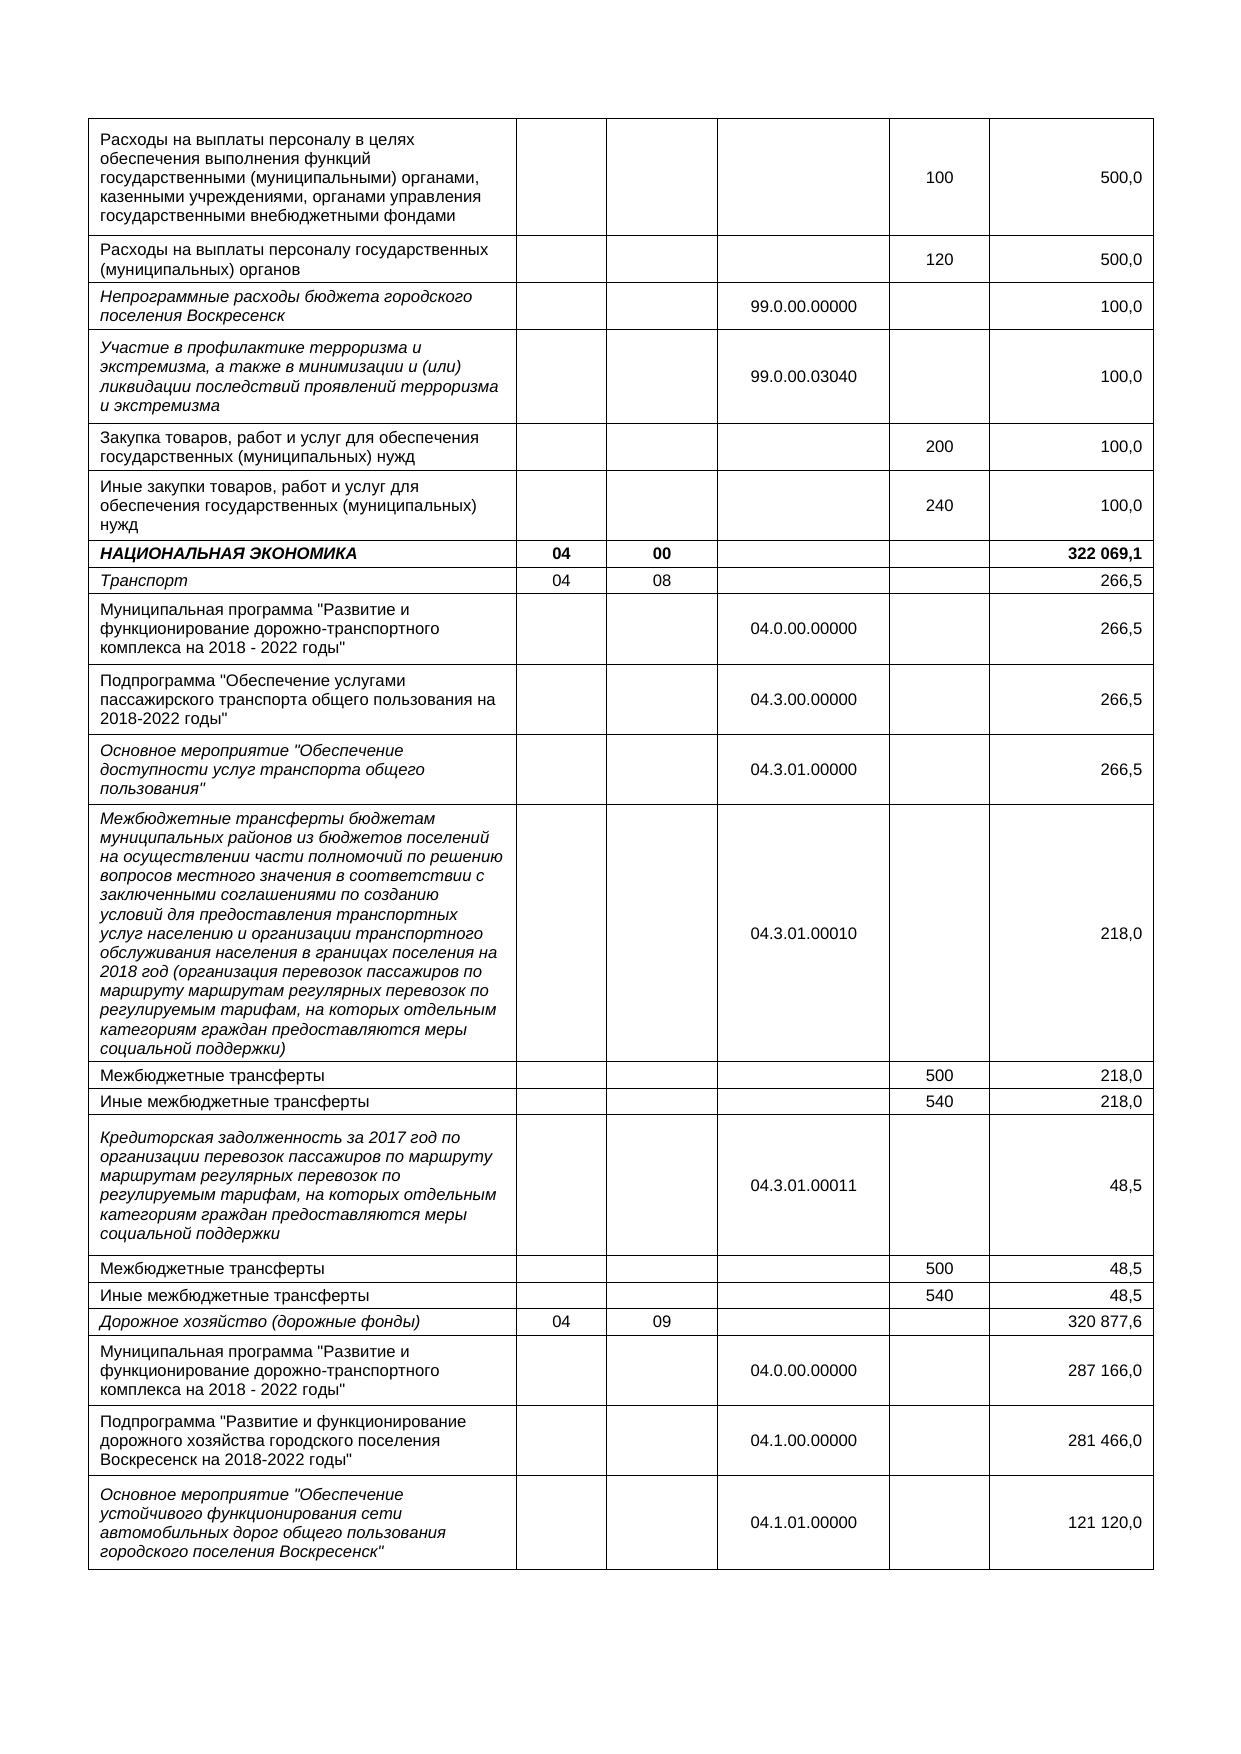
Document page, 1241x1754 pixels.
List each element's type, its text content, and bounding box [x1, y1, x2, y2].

table_cell [890, 541, 989, 567]
table_cell [890, 735, 989, 804]
table_cell [890, 330, 989, 423]
table_cell [517, 665, 606, 734]
table_cell [607, 1089, 717, 1114]
table_cell [890, 1476, 989, 1569]
table_cell 500 [890, 1062, 989, 1088]
table_cell [607, 1406, 717, 1475]
table_cell Межбюджетные трансферты бюджетам муниципальных районов из бюджетов поселений на осуществлении части полномочий по решению вопросов местного значения в соответствии с заключенными соглашениями по созданию условий для предоставления транспортных услуг населению и организации транспортного обслуживания населения в границах поселения на 2018 год (организация перевозок пассажиров по маршруту маршрутам регулярных перевозок по регулируемым тарифам, на которых отдельным категориям граждан предоставляются меры социальной поддержки) [89, 805, 516, 1061]
table_cell [607, 471, 717, 540]
table_cell 99.0.00.00000 [718, 283, 889, 329]
table_cell [517, 1256, 606, 1282]
table_cell [517, 236, 606, 282]
table_cell [607, 805, 717, 1061]
table_cell Расходы на выплаты персоналу государственных (муниципальных) органов [89, 236, 516, 282]
table_cell 100 [890, 119, 989, 235]
table_cell 320 877,6 [990, 1309, 1153, 1335]
table_cell 100,0 [990, 330, 1153, 423]
table_cell [607, 1115, 717, 1255]
table_cell [718, 1309, 889, 1335]
table_cell 09 [607, 1309, 717, 1335]
table_cell [517, 1089, 606, 1114]
table_cell 281 466,0 [990, 1406, 1153, 1475]
table_cell 04.3.01.00010 [718, 805, 889, 1061]
table_cell 266,5 [990, 568, 1153, 593]
table_cell Расходы на выплаты персоналу в целях обеспечения выполнения функций государственными (муниципальными) органами, казенными учреждениями, органами управления государственными внебюджетными фондами [89, 119, 516, 235]
table_cell Непрограммные расходы бюджета городского поселения Воскресенск [89, 283, 516, 329]
table_cell 04 [517, 568, 606, 593]
table_cell Участие в профилактике терроризма и экстремизма, а также в минимизации и (или) ликвидации последствий проявлений терроризма и экстремизма [89, 330, 516, 423]
table_cell Дорожное хозяйство (дорожные фонды) [89, 1309, 516, 1335]
table_cell 500,0 [990, 236, 1153, 282]
table_cell 500 [890, 1256, 989, 1282]
table_cell [607, 1476, 717, 1569]
table_cell [517, 471, 606, 540]
table_cell НАЦИОНАЛЬНАЯ ЭКОНОМИКА [89, 541, 516, 567]
table_cell [517, 805, 606, 1061]
table_cell [718, 1062, 889, 1088]
table_cell Основное мероприятие "Обеспечение устойчивого функционирования сети автомобильных дорог общего пользования городского поселения Воскресенск" [89, 1476, 516, 1569]
table_cell [517, 1283, 606, 1308]
table_cell [718, 1256, 889, 1282]
table_cell [517, 1062, 606, 1088]
table_cell 322 069,1 [990, 541, 1153, 567]
table_cell [718, 568, 889, 593]
table_cell [517, 1406, 606, 1475]
table_cell 04 [517, 1309, 606, 1335]
table_cell [890, 1336, 989, 1405]
table_cell 266,5 [990, 594, 1153, 663]
table_cell [517, 424, 606, 470]
table_cell 266,5 [990, 735, 1153, 804]
table_cell [890, 283, 989, 329]
table_cell 120 [890, 236, 989, 282]
table_cell [517, 1115, 606, 1255]
table_cell Закупка товаров, работ и услуг для обеспечения государственных (муниципальных) нужд [89, 424, 516, 470]
table_cell 266,5 [990, 665, 1153, 734]
table_cell 218,0 [990, 1062, 1153, 1088]
table_cell [607, 665, 717, 734]
table_cell [718, 1089, 889, 1114]
table_cell [607, 1283, 717, 1308]
table_cell [517, 594, 606, 663]
table_cell 100,0 [990, 283, 1153, 329]
table_cell 540 [890, 1283, 989, 1308]
table_cell Транспорт [89, 568, 516, 593]
table_cell 04.1.00.00000 [718, 1406, 889, 1475]
table_cell [607, 735, 717, 804]
table_cell [607, 1336, 717, 1405]
table_cell Иные закупки товаров, работ и услуг для обеспечения государственных (муниципальных) нужд [89, 471, 516, 540]
table_cell [890, 665, 989, 734]
table_cell 04.3.00.00000 [718, 665, 889, 734]
table_cell Муниципальная программа "Развитие и функционирование дорожно-транспортного комплекса на 2018 - 2022 годы" [89, 1336, 516, 1405]
table_cell 08 [607, 568, 717, 593]
table_cell 00 [607, 541, 717, 567]
table_cell 100,0 [990, 471, 1153, 540]
table_cell Подпрограмма "Развитие и функционирование дорожного хозяйства городского поселения Воскресенск на 2018-2022 годы" [89, 1406, 516, 1475]
table_cell [517, 1336, 606, 1405]
table_cell 04.1.01.00000 [718, 1476, 889, 1569]
table_cell 04 [517, 541, 606, 567]
table_cell [718, 424, 889, 470]
table_cell [607, 594, 717, 663]
table_cell [890, 568, 989, 593]
table_cell 218,0 [990, 1089, 1153, 1114]
table_cell [718, 119, 889, 235]
table_cell 287 166,0 [990, 1336, 1153, 1405]
table_cell 200 [890, 424, 989, 470]
table_cell [718, 1283, 889, 1308]
table_cell 04.0.00.00000 [718, 1336, 889, 1405]
table_cell [890, 1309, 989, 1335]
table_cell [607, 424, 717, 470]
table_cell [890, 1115, 989, 1255]
table_cell [517, 330, 606, 423]
table_cell 04.3.01.00000 [718, 735, 889, 804]
table_cell [718, 236, 889, 282]
table_cell 48,5 [990, 1283, 1153, 1308]
table_cell 99.0.00.03040 [718, 330, 889, 423]
table_cell 240 [890, 471, 989, 540]
table_cell 48,5 [990, 1115, 1153, 1255]
table_cell 04.0.00.00000 [718, 594, 889, 663]
table_cell 04.3.01.00011 [718, 1115, 889, 1255]
table_cell 218,0 [990, 805, 1153, 1061]
table_cell Межбюджетные трансферты [89, 1256, 516, 1282]
table_cell Иные межбюджетные трансферты [89, 1283, 516, 1308]
table_cell Подпрограмма "Обеспечение услугами пассажирского транспорта общего пользования на 2018-2022 годы" [89, 665, 516, 734]
table_cell 48,5 [990, 1256, 1153, 1282]
table_cell [607, 119, 717, 235]
table_cell [517, 283, 606, 329]
table_cell Муниципальная программа "Развитие и функционирование дорожно-транспортного комплекса на 2018 - 2022 годы" [89, 594, 516, 663]
table_cell [718, 471, 889, 540]
table_cell [607, 283, 717, 329]
table_cell [890, 594, 989, 663]
table_cell [607, 236, 717, 282]
table_cell [517, 119, 606, 235]
table_cell [517, 735, 606, 804]
table_cell 540 [890, 1089, 989, 1114]
table_cell [607, 1256, 717, 1282]
table_cell [890, 805, 989, 1061]
table_cell 100,0 [990, 424, 1153, 470]
table_cell Межбюджетные трансферты [89, 1062, 516, 1088]
table_cell [607, 330, 717, 423]
table_cell [607, 1062, 717, 1088]
table_cell Иные межбюджетные трансферты [89, 1089, 516, 1114]
table_cell [890, 1406, 989, 1475]
table_cell [517, 1476, 606, 1569]
table_cell 500,0 [990, 119, 1153, 235]
table_cell [718, 541, 889, 567]
table_cell 121 120,0 [990, 1476, 1153, 1569]
table_cell Кредиторская задолженность за 2017 год по организации перевозок пассажиров по маршруту маршрутам регулярных перевозок по регулируемым тарифам, на которых отдельным категориям граждан предоставляются меры социальной поддержки [89, 1115, 516, 1255]
table_cell Основное мероприятие "Обеспечение доступности услуг транспорта общего пользования" [89, 735, 516, 804]
